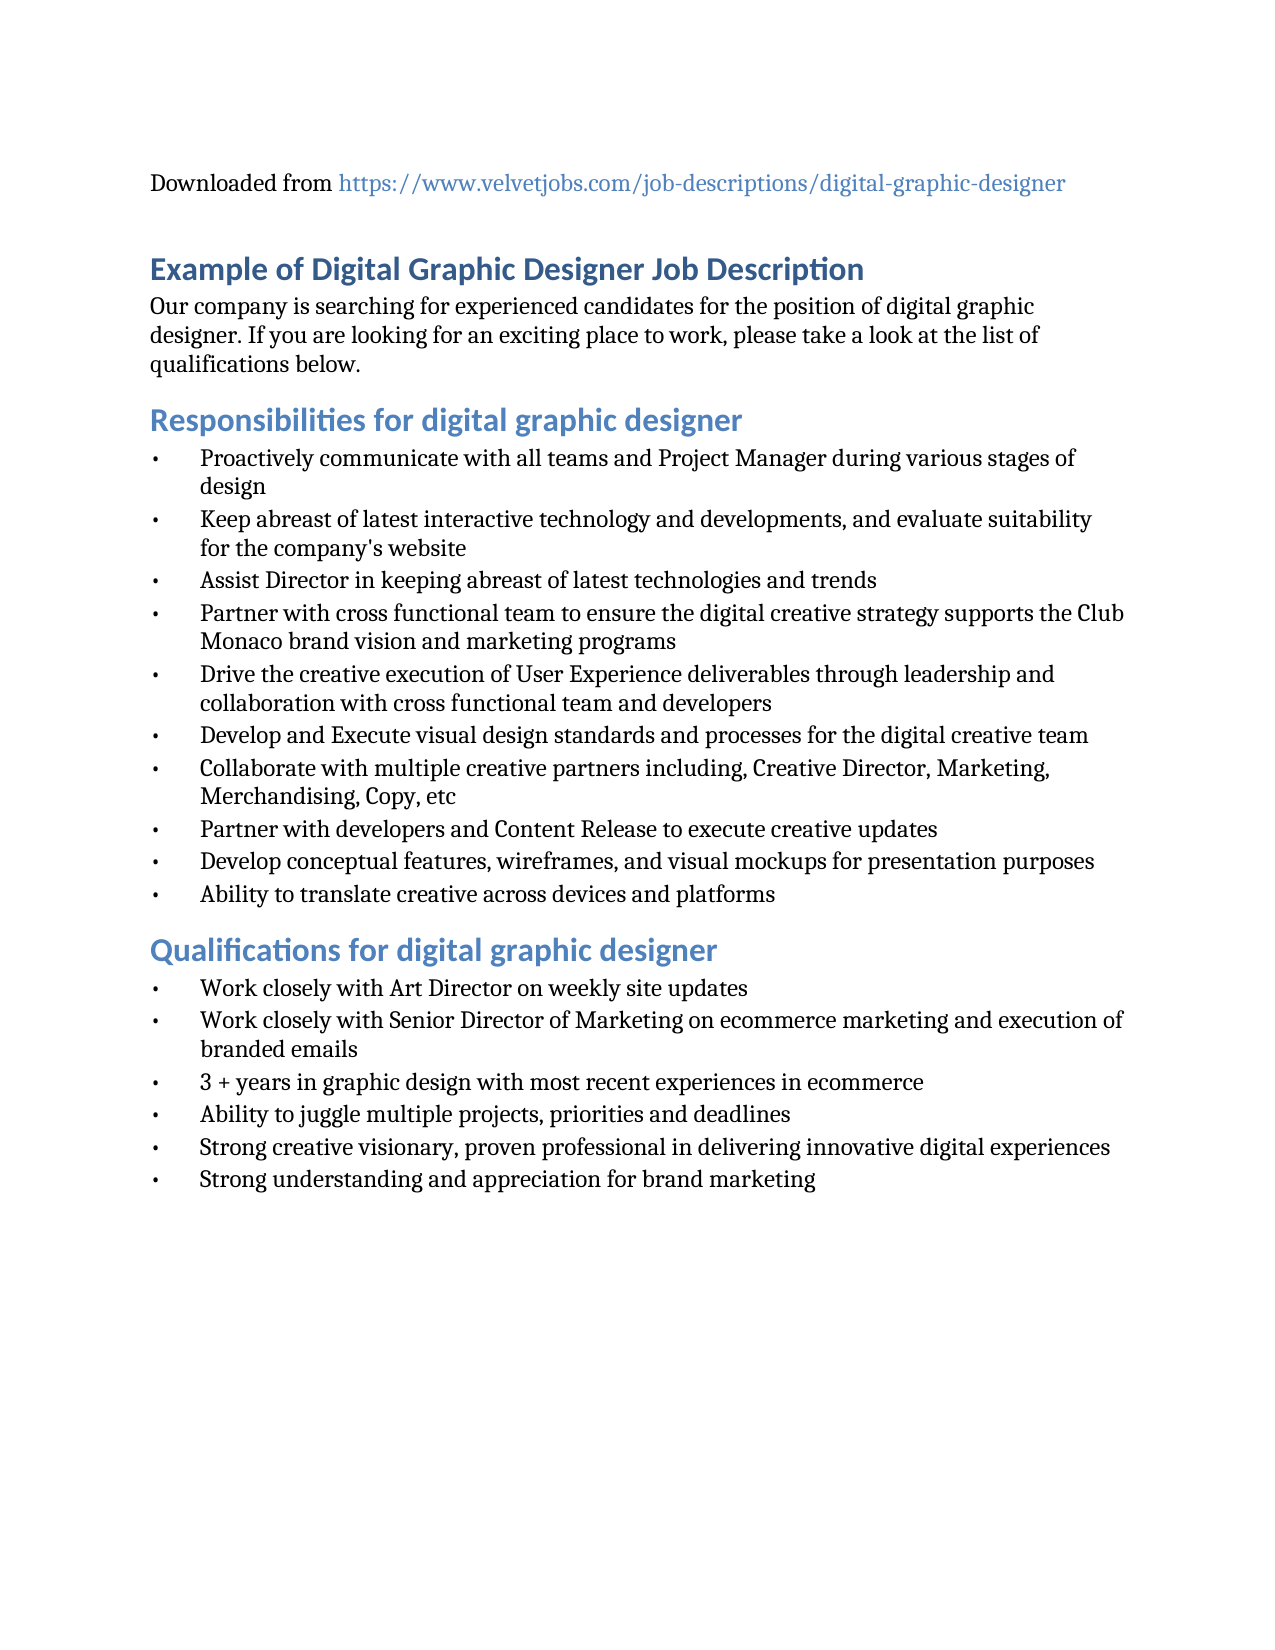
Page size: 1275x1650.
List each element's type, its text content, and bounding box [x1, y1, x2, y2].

list Develop and Execute visual design standards and processes for the digital creative team [150, 721, 1125, 750]
list Drive the creative execution of User Experience deliverables through leadership and collaboration with cross functional team and developers [150, 660, 1125, 717]
subtitle Example of Digital Graphic Designer Job Description [150, 247, 1125, 288]
list Develop conceptual features, wireframes, and visual mockups for presentation purposes [150, 847, 1125, 876]
list Work closely with Art Director on weekly site updates [150, 974, 1125, 1003]
list Ability to juggle multiple projects, priorities and deadlines [150, 1100, 1125, 1129]
subtitle Qualifications for digital graphic designer [150, 929, 1125, 970]
list Partner with developers and Content Release to execute creative updates [150, 815, 1125, 843]
list 3 + years in graphic design with most recent experiences in ecommerce [150, 1068, 1125, 1096]
list Strong creative visionary, proven professional in delivering innovative digital experiences [150, 1133, 1125, 1161]
list Partner with cross functional team to ensure the digital creative strategy supports the Club Monaco brand vision and marketing programs [150, 598, 1125, 656]
subtitle Responsibilities for digital graphic designer [150, 399, 1125, 440]
text Our company is searching for experienced candidates for the position of digital graphic designer. If you are looking for an exciting place to work, please take a look at the list of qualifications below. [150, 292, 1125, 378]
list Strong understanding and appreciation for brand marketing [150, 1165, 1125, 1194]
list Keep abreast of latest interactive technology and developments, and evaluate suitability for the company's website [150, 505, 1125, 562]
list Ability to translate creative across devices and platforms [150, 880, 1125, 908]
list Proactively communicate with all teams and Project Manager during various stages of design [150, 443, 1125, 501]
list Work closely with Senior Director of Marketing on ecommerce marketing and execution of branded emails [150, 1006, 1125, 1064]
text Downloaded from https://www.velvetjobs.com/job-descriptions/digital-graphic-designer [150, 169, 1125, 197]
list Assist Director in keeping abreast of latest technologies and trends [150, 566, 1125, 595]
list Collaborate with multiple creative partners including, Creative Director, Marketing, Merchandising, Copy, etc [150, 753, 1125, 811]
